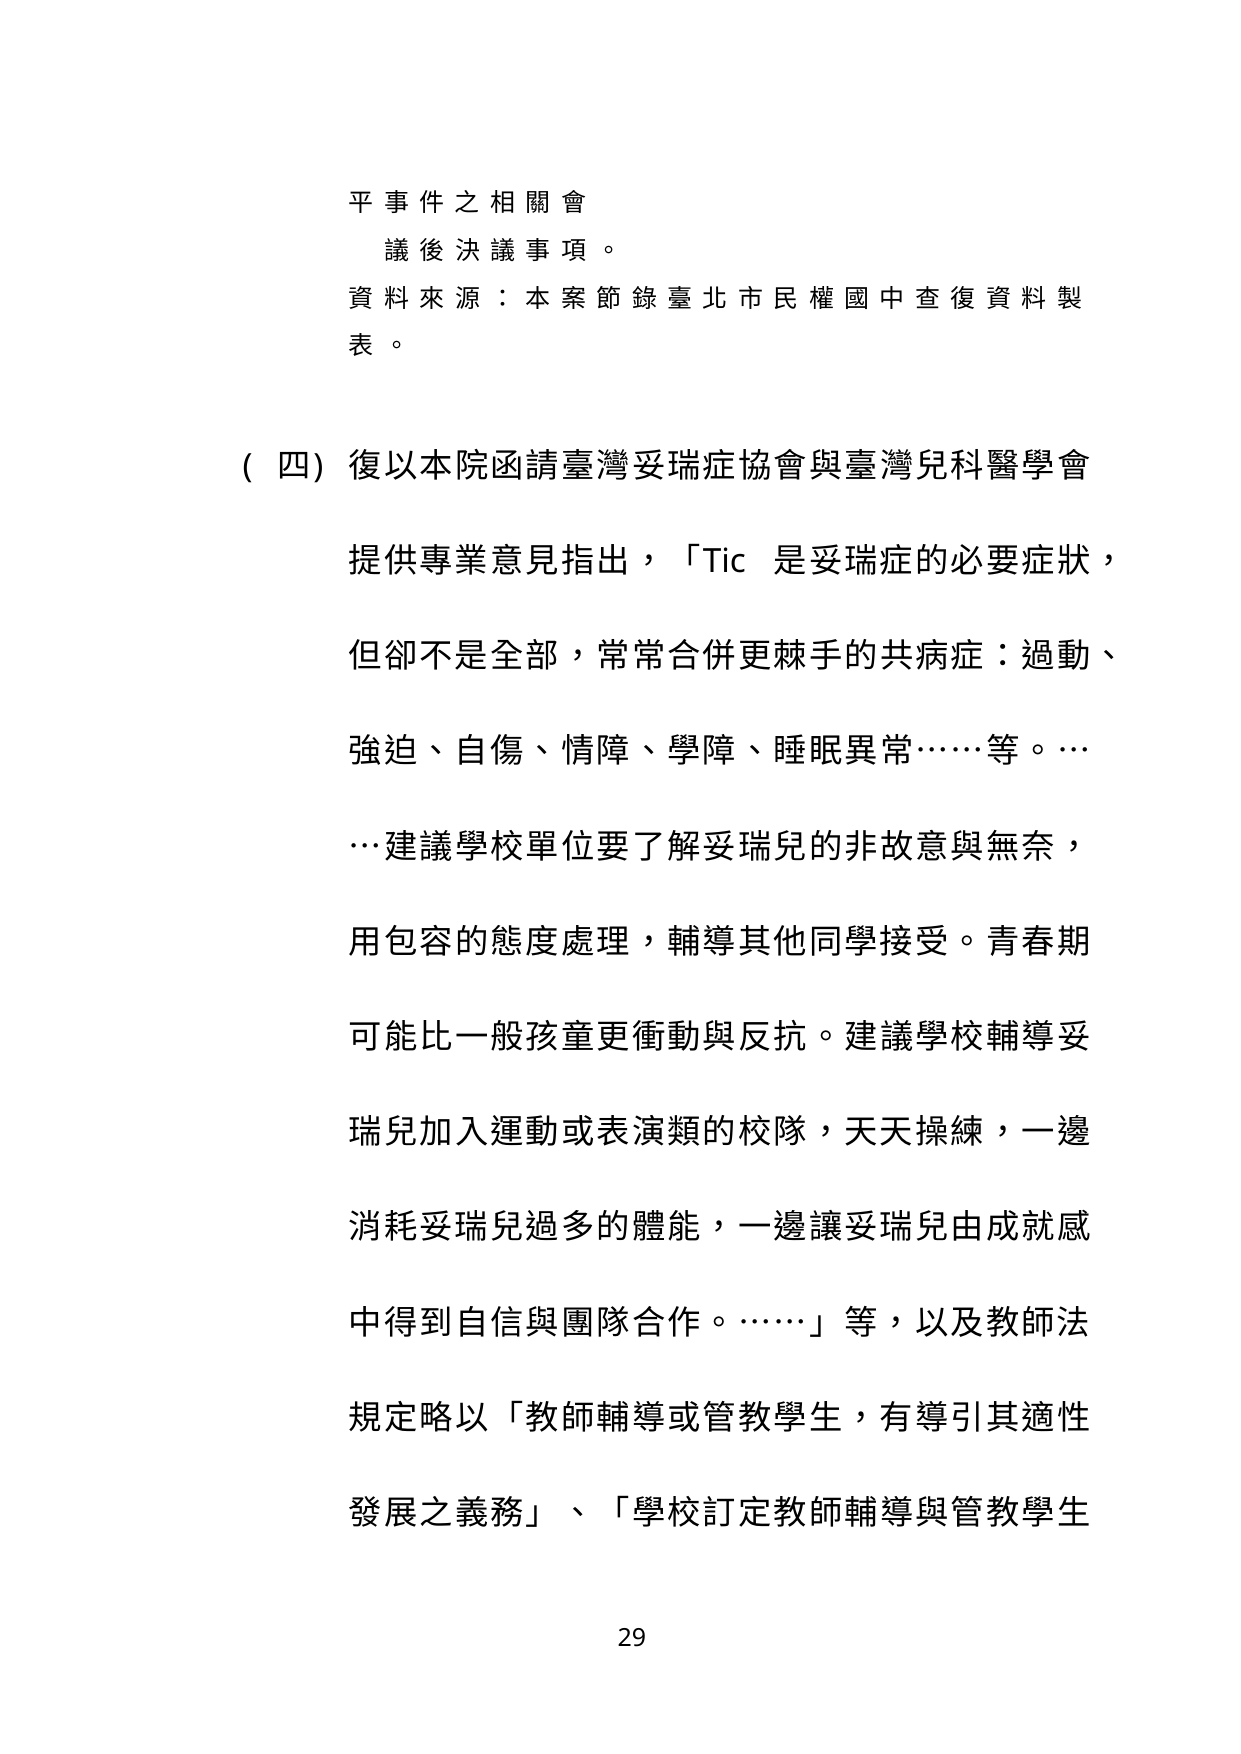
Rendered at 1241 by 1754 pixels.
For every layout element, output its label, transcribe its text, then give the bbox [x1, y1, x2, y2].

subtitle 議後決議事項。 [313, 225, 1092, 272]
subtitle 案協調備忘錄」，乃臺北市民權國中於前開性平事件之相關會 [313, 177, 1092, 225]
subtitle 資料來源：本案節錄臺北市民權國中查復資料製表。 [313, 272, 1092, 368]
